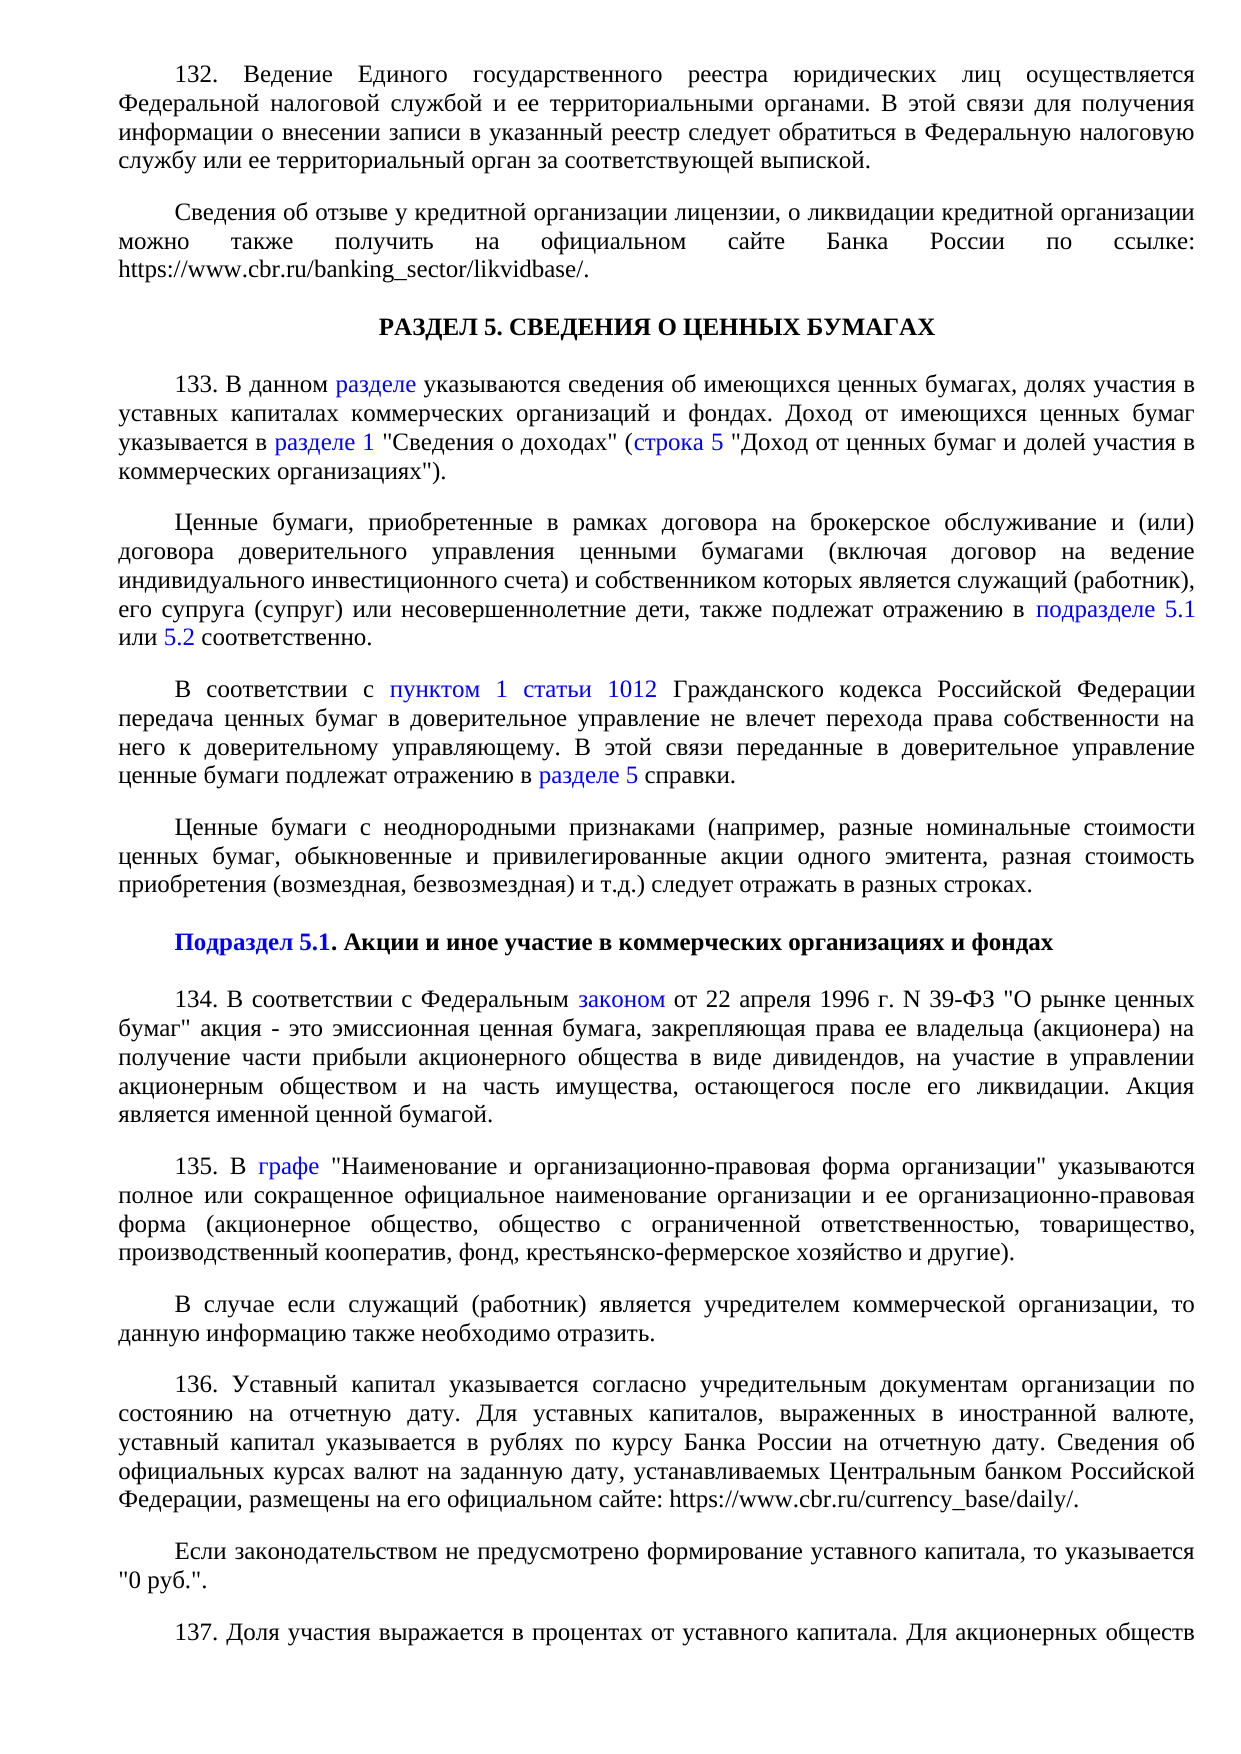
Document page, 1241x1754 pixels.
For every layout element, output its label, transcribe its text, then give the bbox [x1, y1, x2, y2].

title Подраздел 5.1. Акции и иное участие в коммерческих организациях и фондах [118, 927, 1196, 956]
text Если законодательством не предусмотрено формирование уставного капитала, то указывается "0 руб.". [118, 1536, 1196, 1594]
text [118, 1617, 1196, 1645]
text 136. Уставный капитал указывается согласно учредительным документам организации по состоянию на отчетную дату. Для уставных капиталов, выраженных в иностранной валюте, уставный капитал указывается в рублях по курсу Банка России на отчетную дату. Сведения об официальных курсах валют на заданную дату, устанавливаемых Центральным банком Российской Федерации, размещены на его официальном сайте: https://www.cbr.ru/currency_base/daily/. [118, 1369, 1196, 1513]
text Ценные бумаги с неоднородными признаками (например, разные номинальные стоимости ценных бумаг, обыкновенные и привилегированные акции одного эмитента, разная стоимость приобретения (возмездная, безвозмездная) и т.д.) следует отражать в разных строках. [118, 812, 1196, 898]
text В случае если служащий (работник) является учредителем коммерческой организации, то данную информацию также необходимо отразить. [118, 1289, 1196, 1347]
text 134. В соответствии с Федеральным законом от 22 апреля 1996 г. N 39-ФЗ "О рынке ценных бумаг" акция - это эмиссионная ценная бумага, закрепляющая права ее владельца (акционера) на получение части прибыли акционерного общества в виде дивидендов, на участие в управлении акционерным обществом и на часть имущества, остающегося после его ликвидации. Акция является именной ценной бумагой. [118, 984, 1196, 1128]
title РАЗДЕЛ 5. СВЕДЕНИЯ О ЦЕННЫХ БУМАГАХ [118, 312, 1196, 341]
text Ценные бумаги, приобретенные в рамках договора на брокерское обслуживание и (или) договора доверительного управления ценными бумагами (включая договор на ведение индивидуального инвестиционного счета) и собственником которых является служащий (работник), его супруга (супруг) или несовершеннолетние дети, также подлежат отражению в подразделе 5.1 или 5.2 соответственно. [118, 507, 1196, 651]
text 132. Ведение Единого государственного реестра юридических лиц осуществляется Федеральной налоговой службой и ее территориальными органами. В этой связи для получения информации о внесении записи в указанный реестр следует обратиться в Федеральную налоговую службу или ее территориальный орган за соответствующей выпиской. [118, 59, 1196, 174]
text 133. В данном разделе указываются сведения об имеющихся ценных бумагах, долях участия в уставных капиталах коммерческих организаций и фондах. Доход от имеющихся ценных бумаг указывается в разделе 1 "Сведения о доходах" (строка 5 "Доход от ценных бумаг и долей участия в коммерческих организациях"). [118, 369, 1196, 484]
text В соответствии с пунктом 1 статьи 1012 Гражданского кодекса Российской Федерации передача ценных бумаг в доверительное управление не влечет перехода права собственности на него к доверительному управляющему. В этой связи переданные в доверительное управление ценные бумаги подлежат отражению в разделе 5 справки. [118, 674, 1196, 789]
text 135. В графе "Наименование и организационно-правовая форма организации" указываются полное или сокращенное официальное наименование организации и ее организационно-правовая форма (акционерное общество, общество с ограниченной ответственностью, товарищество, производственный кооператив, фонд, крестьянско-фермерское хозяйство и другие). [118, 1151, 1196, 1266]
text Сведения об отзыве у кредитной организации лицензии, о ликвидации кредитной организации можно также получить на официальном сайте Банка России по ссылке: https://www.cbr.ru/banking_sector/likvidbase/. [118, 197, 1196, 283]
